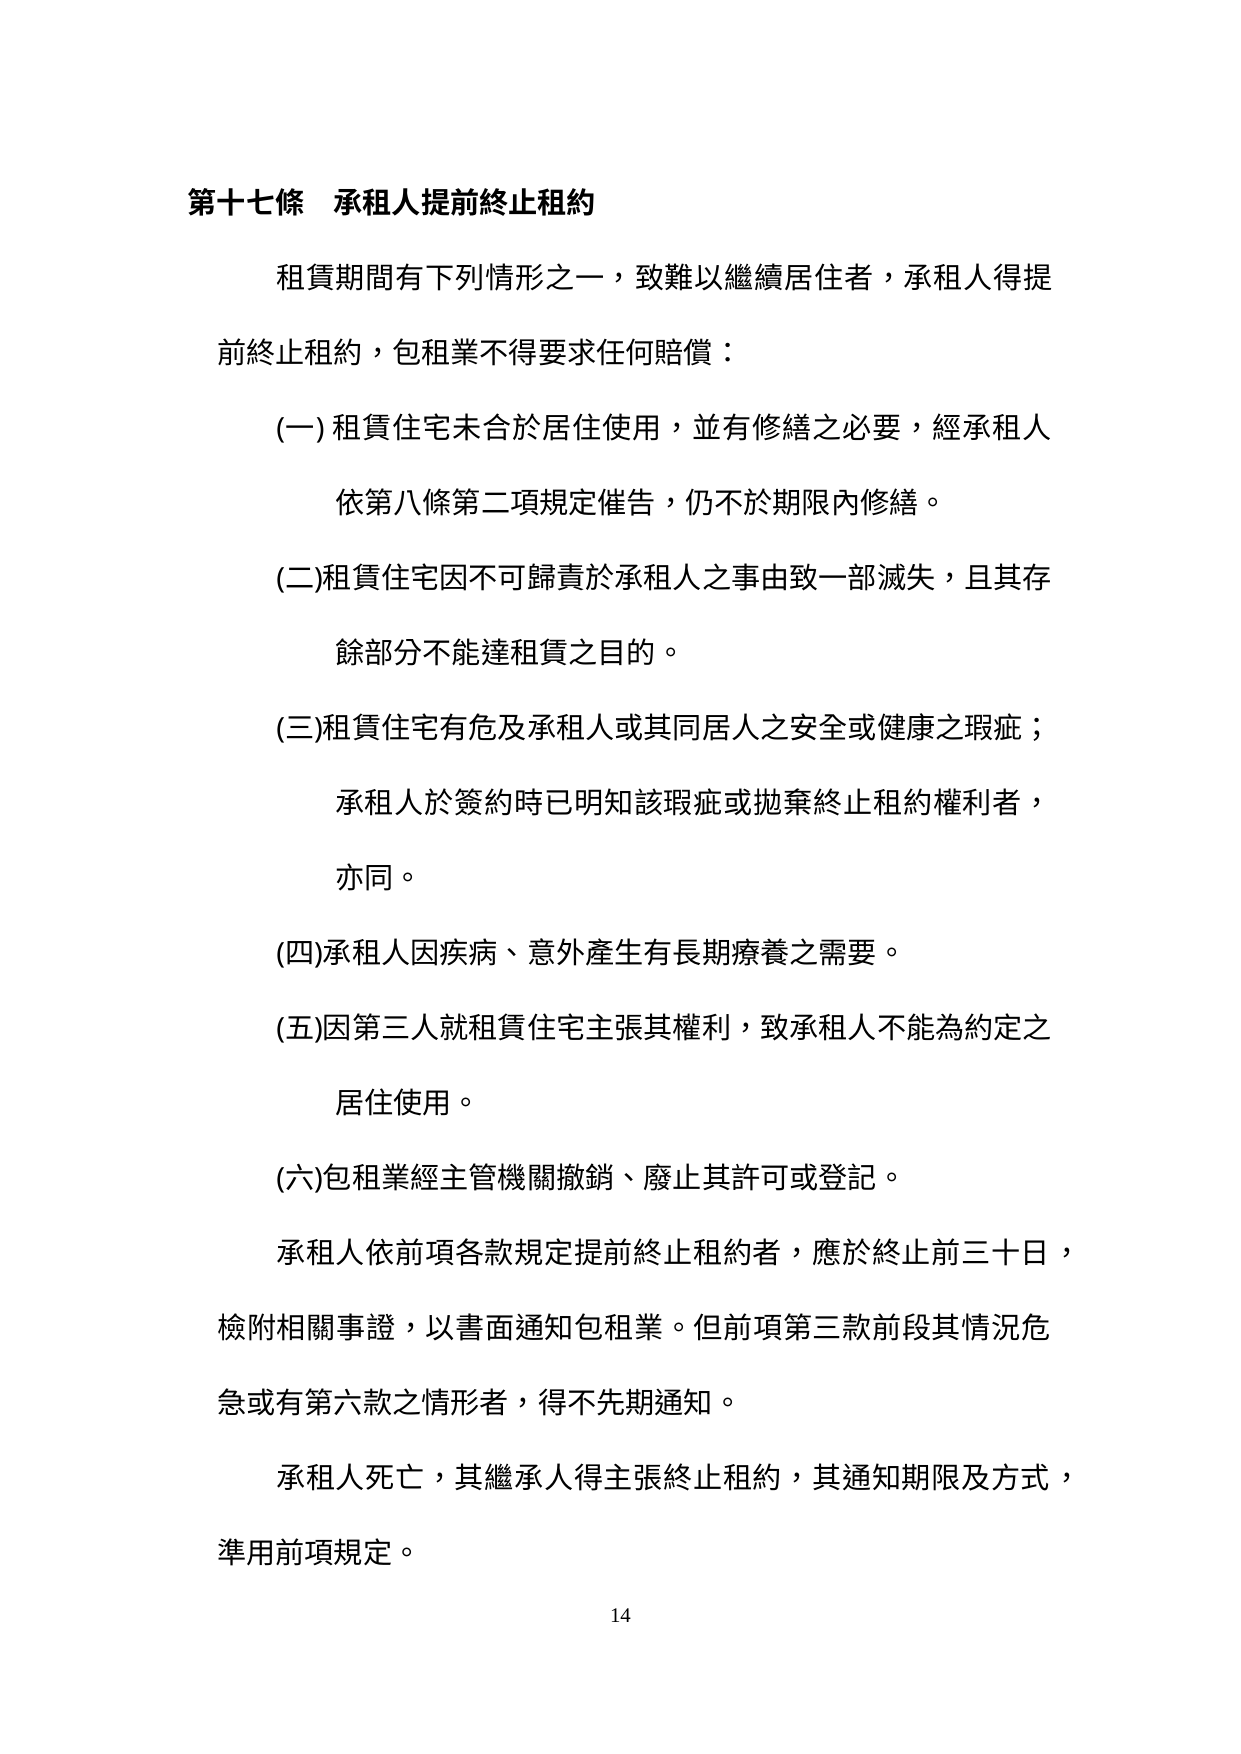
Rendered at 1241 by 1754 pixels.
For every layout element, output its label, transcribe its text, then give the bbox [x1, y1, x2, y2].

text (一) 租賃住宅未合於居住使用，並有修繕之必要，經承租人依第八條第二項規定催告，仍不於期限內修繕。 [276, 389, 1053, 539]
text (二)租賃住宅因不可歸責於承租人之事由致一部滅失，且其存餘部分不能達租賃之目的。 [276, 539, 1053, 689]
text 承租人依前項各款規定提前終止租約者，應於終止前三十日，檢附相關事證，以書面通知包租業。但前項第三款前段其情況危急或有第六款之情形者，得不先期通知。 [217, 1214, 1053, 1439]
text (三)租賃住宅有危及承租人或其同居人之安全或健康之瑕疵；承租人於簽約時已明知該瑕疵或拋棄終止租約權利者，亦同。 [276, 689, 1053, 914]
text 第十七條 承租人提前終止租約 [187, 164, 1053, 239]
text 租賃期間有下列情形之一，致難以繼續居住者，承租人得提前終止租約，包租業不得要求任何賠償： [217, 239, 1053, 389]
text (四)承租人因疾病、意外產生有長期療養之需要。 [276, 914, 1053, 989]
text (六)包租業經主管機關撤銷、廢止其許可或登記。 [276, 1139, 1053, 1214]
text (五)因第三人就租賃住宅主張其權利，致承租人不能為約定之居住使用。 [276, 989, 1053, 1139]
text 承租人死亡，其繼承人得主張終止租約，其通知期限及方式，準用前項規定。 [217, 1439, 1053, 1589]
